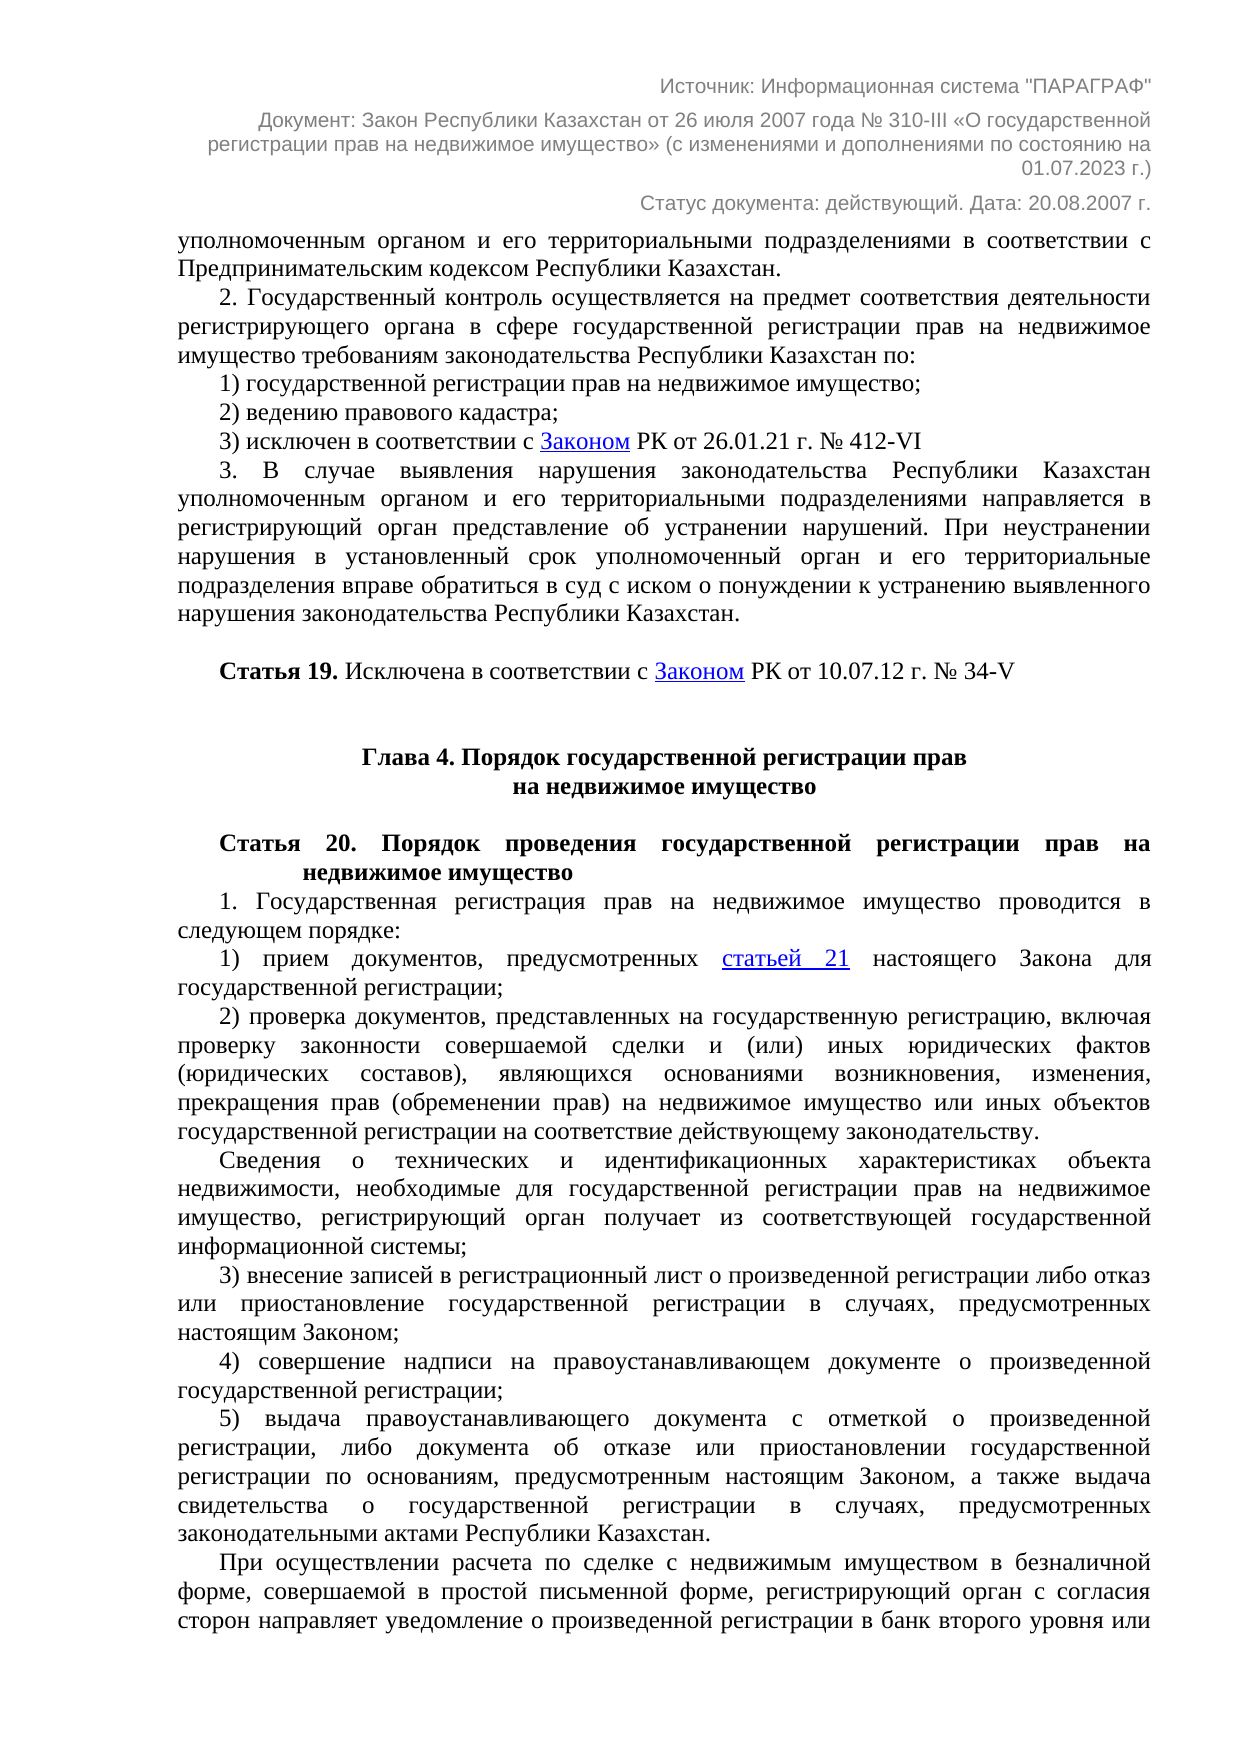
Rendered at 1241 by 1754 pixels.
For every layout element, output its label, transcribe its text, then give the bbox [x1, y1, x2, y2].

text 3) внесение записей в регистрационный лист о произведенной регистрации либо отказ или приостановление государственной регистрации в случаях, предусмотренных настоящим Законом; [177, 1260, 1152, 1346]
text 2) проверка документов, представленных на государственную регистрацию, включая проверку законности совершаемой сделки и (или) иных юридических фактов (юридических составов), являющихся основаниями возникновения, изменения, прекращения прав (обременении прав) на недвижимое имущество или иных объектов государственной регистрации на соответствие действующему законодательству. [177, 1001, 1152, 1145]
text 1) государственной регистрации прав на недвижимое имущество; [177, 368, 1152, 397]
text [177, 225, 1152, 282]
text 3) исключен в соответствии с Законом РК от 26.01.21 г. № 412-VI [177, 426, 1152, 455]
text 2. Государственный контроль осуществляется на предмет соответствия деятельности регистрирующего органа в сфере государственной регистрации прав на недвижимое имущество требованиям законодательства Республики Казахстан по: [177, 282, 1152, 368]
text 2) ведению правового кадастра; [177, 397, 1152, 426]
text 5) выдача правоустанавливающего документа с отметкой о произведенной регистрации, либо документа об отказе или приостановлении государственной регистрации по основаниям, предусмотренным настоящим Законом, а также выдача свидетельства о государственной регистрации в случаях, предусмотренных законодательными актами Республики Казахстан. [177, 1403, 1152, 1547]
text Сведения о технических и идентификационных характеристиках объекта недвижимости, необходимые для государственной регистрации прав на недвижимое имущество, регистрирующий орган получает из соответствующей государственной информационной системы; [177, 1145, 1152, 1260]
text Статья 19. Исключена в соответствии с Законом РК от 10.07.12 г. № 34-V [177, 656, 1152, 685]
text 3. В случае выявления нарушения законодательства Республики Казахстан уполномоченным органом и его территориальными подразделениями направляется в регистрирующий орган представление об устранении нарушений. При неустранении нарушения в установленный срок уполномоченный орган и его территориальные подразделения вправе обратиться в суд с иском о понуждении к устранению выявленного нарушения законодательства Республики Казахстан. [177, 455, 1152, 627]
text на недвижимое имущество [177, 771, 1152, 800]
text 1) прием документов, предусмотренных статьей 21 настоящего Закона для государственной регистрации; [177, 943, 1152, 1001]
text Статья 20. Порядок проведения государственной регистрации прав на недвижимое имущество [219, 828, 1152, 886]
text 1. Государственная регистрация прав на недвижимое имущество проводится в следующем порядке: [177, 886, 1152, 943]
text Глава 4. Порядок государственной регистрации прав [177, 742, 1152, 771]
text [177, 1547, 1152, 1633]
text 4) совершение надписи на правоустанавливающем документе о произведенной государственной регистрации; [177, 1346, 1152, 1403]
